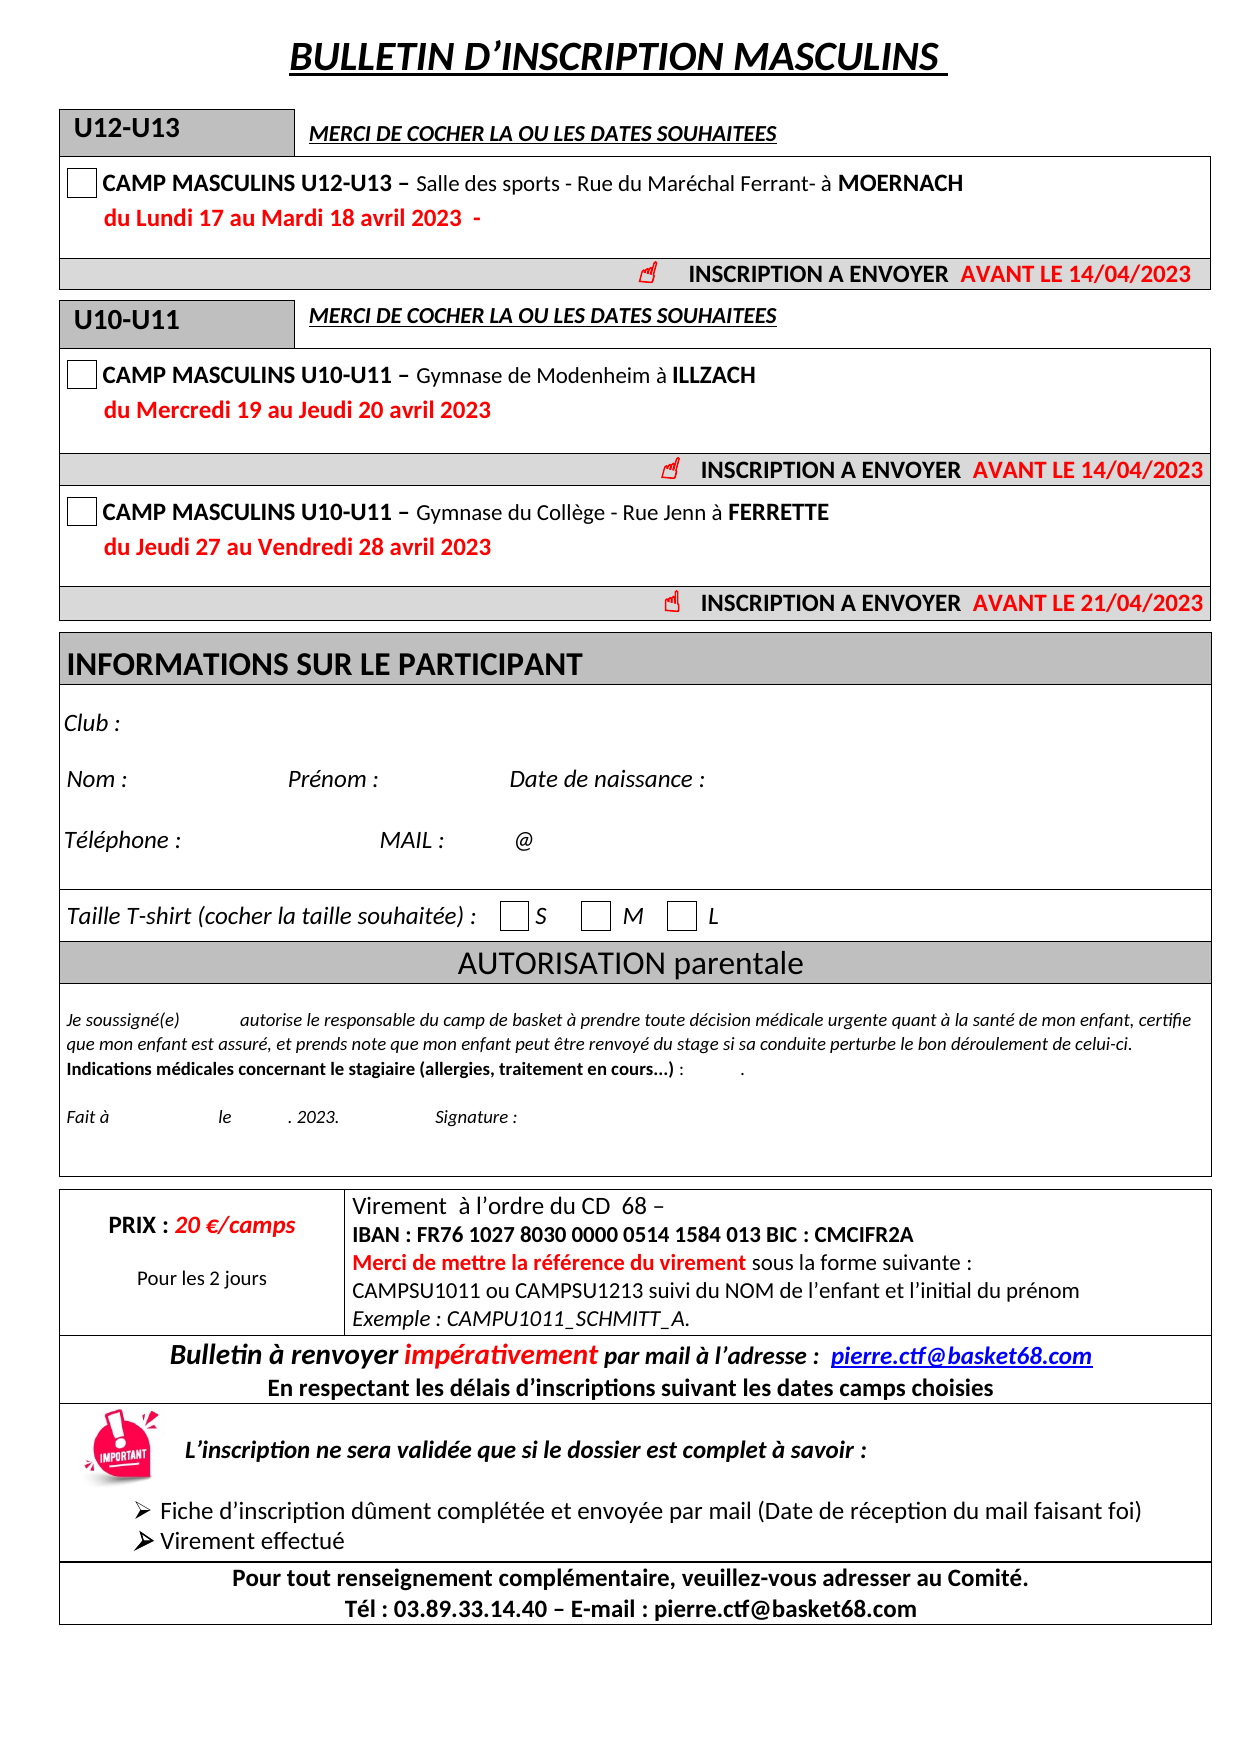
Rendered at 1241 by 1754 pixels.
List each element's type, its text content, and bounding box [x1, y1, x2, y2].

table_header INFORMATIONS SUR LE PARTICIPANT [60, 633, 1211, 684]
table_cell CAMP MASCULINS U12-U13 – Salle des sports - Rue du Maréchal Ferrant- à MOERNACH du Lundi 17 au Mardi 18 avril 2023 - [60, 157, 1210, 257]
table_header MERCI DE COCHER LA OU LES DATES SOUHAITEES [295, 109, 1211, 156]
table_header U10-U11 [60, 301, 294, 348]
table_cell INSCRIPTION A ENVOYER AVANT LE 21/04/2023 [60, 587, 1210, 620]
table_cell INSCRIPTION A ENVOYER AVANT LE 14/04/2023 [60, 454, 1210, 485]
table_cell L’inscription ne sera validée que si le dossier est complet à savoir : Fiche d’inscription dûment complétée et envoyée par mail (Date de réception du mail faisant foi) Virement effectué [60, 1404, 1211, 1561]
table_cell Je soussigné(e) autorise le responsable du camp de basket à prendre toute décision médicale urgente quant à la santé de mon enfant, certifie que mon enfant est assuré, et prends note que mon enfant peut être renvoyé du stage si sa conduite perturbe le bon déroulement de celui-ci. Indications médicales concernant le stagiaire (allergies, traitement en cours...) : . Fait à le . 2023. Signature : [60, 984, 1211, 1176]
table_cell Club : Nom : Prénom : Date de naissance : Téléphone : MAIL : @ [60, 685, 1211, 889]
table_cell CAMP MASCULINS U10-U11 – Gymnase de Modenheim à ILLZACH du Mercredi 19 au Jeudi 20 avril 2023 [60, 349, 1210, 453]
table_cell Taille T-shirt (cocher la taille souhaitée) : S M L [60, 890, 1211, 941]
table_cell Pour tout renseignement complémentaire, veuillez-vous adresser au Comité. Tél : 03.89.33.14.40 – E-mail : pierre.ctf@basket68.com [60, 1563, 1211, 1623]
table_header MERCI DE COCHER LA OU LES DATES SOUHAITEES [295, 300, 1211, 348]
table_header PRIX : 20 €/camps Pour les 2 jours [60, 1190, 344, 1335]
table_cell INSCRIPTION A ENVOYER AVANT LE 14/04/2023 [60, 259, 1210, 289]
table_header Virement à l’ordre du CD 68 – IBAN : FR76 1027 8030 0000 0514 1584 013 BIC : CMCIFR2A Merci de mettre la référence du virement sous la forme suivante : CAMPSU1011 ou CAMPSU1213 suivi du NOM de l’enfant et l’initial du prénom Exemple : CAMPU1011_SCHMITT_A. [345, 1190, 1211, 1335]
table_cell AUTORISATION parentale [60, 942, 1211, 983]
table_header U12-U13 [60, 110, 294, 156]
table_cell Bulletin à renvoyer impérativement par mail à l’adresse : pierre.ctf@basket68.com En respectant les délais d’inscriptions suivant les dates camps choisies [60, 1336, 1211, 1402]
text BULLETIN D’INSCRIPTION MASCULINS [59, 29, 1169, 80]
table_cell CAMP MASCULINS U10-U11 – Gymnase du Collège - Rue Jenn à FERRETTE du Jeudi 27 au Vendredi 28 avril 2023 [60, 486, 1210, 586]
